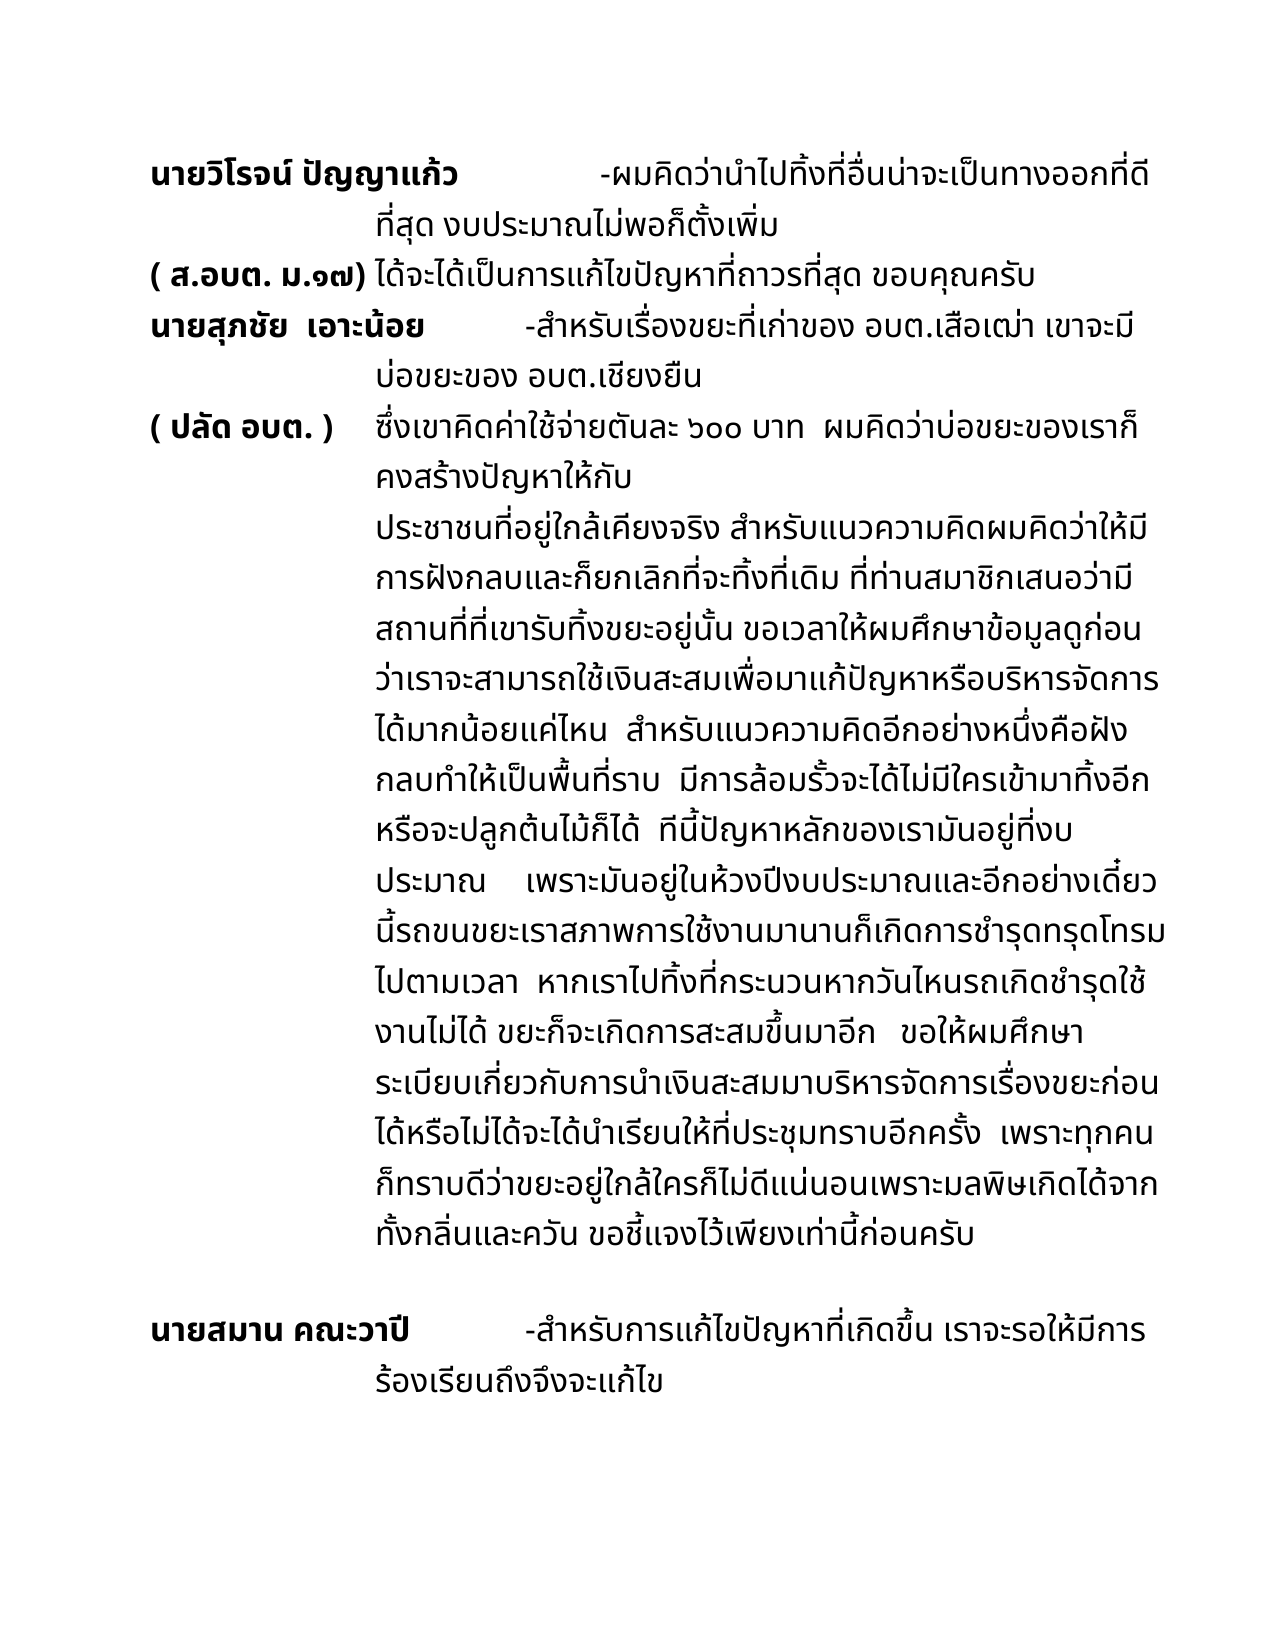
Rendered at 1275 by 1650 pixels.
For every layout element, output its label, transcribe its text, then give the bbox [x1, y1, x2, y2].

text นายวิโรจน์ ปัญญาแก้ว -ผมคิดว่านำไปทิ้งที่อื่นน่าจะเป็นทางออกที่ดีที่สุด งบประมาณไม่พอก็ตั้งเพิ่ม [150, 150, 1167, 251]
text ( ส.อบต. ม.๑๗) ได้จะได้เป็นการแก้ไขปัญหาที่ถาวรที่สุด ขอบคุณครับ [150, 251, 1167, 302]
text นายสุภชัย เอาะน้อย -สำหรับเรื่องขยะที่เก่าของ อบต.เสือเฒ่า เขาจะมีบ่อขยะของ อบต.เชียงยืน [150, 302, 1167, 403]
text ( ปลัด อบต. ) ซึ่งเขาคิดค่าใช้จ่ายตันละ ๖๐๐ บาท ผมคิดว่าบ่อขยะของเราก็คงสร้างปัญหาให้กับ [150, 403, 1167, 504]
text นายสมาน คณะวาปี -สำหรับการแก้ไขปัญหาที่เกิดขึ้น เราจะรอให้มีการร้องเรียนถึงจึงจะแก้ไข [150, 1306, 1167, 1407]
text ประชาชนที่อยู่ใกล้เคียงจริง สำหรับแนวความคิดผมคิดว่าให้มีการฝังกลบและก็ยกเลิกที่จะทิ้งที่เดิม ที่ท่านสมาชิกเสนอว่ามีสถานที่ที่เขารับทิ้งขยะอยู่นั้น ขอเวลาให้ผมศึกษาข้อมูลดูก่อนว่าเราจะสามารถใช้เงินสะสมเพื่อมาแก้ปัญหาหรือบริหารจัดการได้มากน้อยแค่ไหน สำหรับแนวความคิดอีกอย่างหนึ่งคือฝังกลบทำให้เป็นพื้นที่ราบ มีการล้อมรั้วจะได้ไม่มีใครเข้ามาทิ้งอีก หรือจะปลูกต้นไม้ก็ได้ ทีนี้ปัญหาหลักของเรามันอยู่ที่งบประมาณ เพราะมันอยู่ในห้วงปีงบประมาณและอีกอย่างเดี๋ยวนี้รถขนขยะเราสภาพการใช้งานมานานก็เกิดการชำรุดทรุดโทรมไปตามเวลา หากเราไปทิ้งที่กระนวนหากวันไหนรถเกิดชำรุดใช้งานไม่ได้ ขยะก็จะเกิดการสะสมขึ้นมาอีก ขอให้ผมศึกษาระเบียบเกี่ยวกับการนำเงินสะสมมาบริหารจัดการเรื่องขยะก่อน ได้หรือไม่ได้จะได้นำเรียนให้ที่ประชุมทราบอีกครั้ง เพราะทุกคนก็ทราบดีว่าขยะอยู่ใกล้ใครก็ไม่ดีแน่นอนเพราะมลพิษเกิดได้จากทั้งกลิ่นและควัน ขอชี้แจงไว้เพียงเท่านี้ก่อนครับ [150, 504, 1167, 1261]
